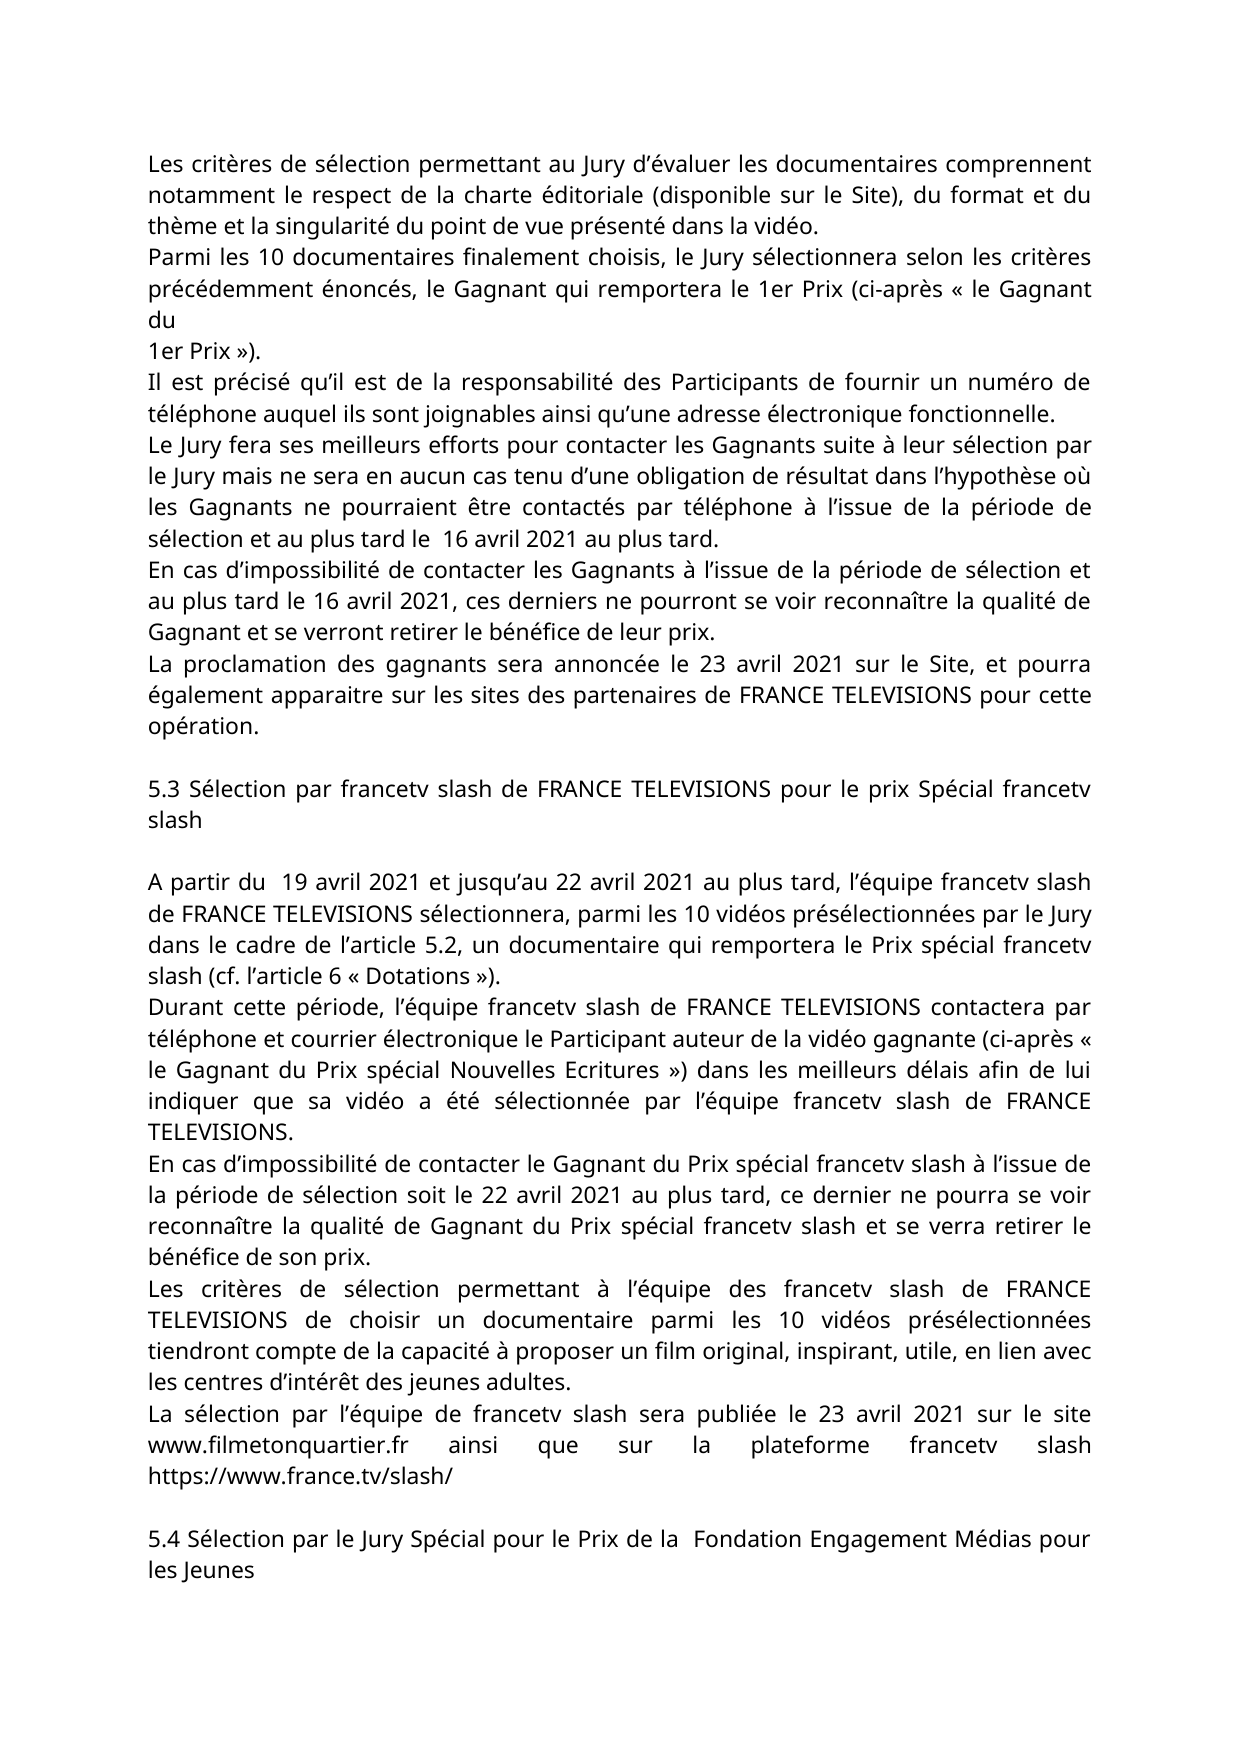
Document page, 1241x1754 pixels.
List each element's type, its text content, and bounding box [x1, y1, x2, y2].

text Durant cette période, l’équipe francetv slash de FRANCE TELEVISIONS contactera par téléphone et courrier électronique le Participant auteur de la vidéo gagnante (ci-après « le Gagnant du Prix spécial Nouvelles Ecritures ») dans les meilleurs délais afin de lui indiquer que sa vidéo a été sélectionnée par l’équipe francetv slash de FRANCE TELEVISIONS. [148, 991, 1093, 1148]
text 5.4 Sélection par le Jury Spécial pour le Prix de la Fondation Engagement Médias pour les Jeunes [148, 1523, 1093, 1585]
text Le Jury fera ses meilleurs efforts pour contacter les Gagnants suite à leur sélection par le Jury mais ne sera en aucun cas tenu d’une obligation de résultat dans l’hypothèse où les Gagnants ne pourraient être contactés par téléphone à l’issue de la période de sélection et au plus tard le 16 avril 2021 au plus tard. [148, 429, 1093, 554]
text Parmi les 10 documentaires finalement choisis, le Jury sélectionnera selon les critères précédemment énoncés, le Gagnant qui remportera le 1er Prix (ci-après « le Gagnant du [148, 241, 1093, 335]
text Les critères de sélection permettant à l’équipe des francetv slash de FRANCE TELEVISIONS de choisir un documentaire parmi les 10 vidéos présélectionnées tiendront compte de la capacité à proposer un film original, inspirant, utile, en lien avec les centres d’intérêt des jeunes adultes. [148, 1273, 1093, 1398]
text La proclamation des gagnants sera annoncée le 23 avril 2021 sur le Site, et pourra également apparaitre sur les sites des partenaires de FRANCE TELEVISIONS pour cette opération. [148, 648, 1093, 741]
text Il est précisé qu’il est de la responsabilité des Participants de fournir un numéro de téléphone auquel ils sont joignables ainsi qu’une adresse électronique fonctionnelle. [148, 366, 1093, 429]
text La sélection par l’équipe de francetv slash sera publiée le 23 avril 2021 sur le site www.filmetonquartier.fr ainsi que sur la plateforme francetv slash https://www.france.tv/slash/ [148, 1398, 1093, 1491]
text Les critères de sélection permettant au Jury d’évaluer les documentaires comprennent notamment le respect de la charte éditoriale (disponible sur le Site), du format et du thème et la singularité du point de vue présenté dans la vidéo. [148, 148, 1093, 241]
text A partir du 19 avril 2021 et jusqu’au 22 avril 2021 au plus tard, l’équipe francetv slash de FRANCE TELEVISIONS sélectionnera, parmi les 10 vidéos présélectionnées par le Jury dans le cadre de l’article 5.2, un documentaire qui remportera le Prix spécial francetv slash (cf. l’article 6 « Dotations »). [148, 866, 1093, 991]
text 1er Prix »). [148, 335, 1093, 366]
text 5.3 Sélection par francetv slash de FRANCE TELEVISIONS pour le prix Spécial francetv slash [148, 773, 1093, 835]
text En cas d’impossibilité de contacter le Gagnant du Prix spécial francetv slash à l’issue de la période de sélection soit le 22 avril 2021 au plus tard, ce dernier ne pourra se voir reconnaître la qualité de Gagnant du Prix spécial francetv slash et se verra retirer le bénéfice de son prix. [148, 1148, 1093, 1273]
text En cas d’impossibilité de contacter les Gagnants à l’issue de la période de sélection et au plus tard le 16 avril 2021, ces derniers ne pourront se voir reconnaître la qualité de Gagnant et se verront retirer le bénéfice de leur prix. [148, 554, 1093, 648]
